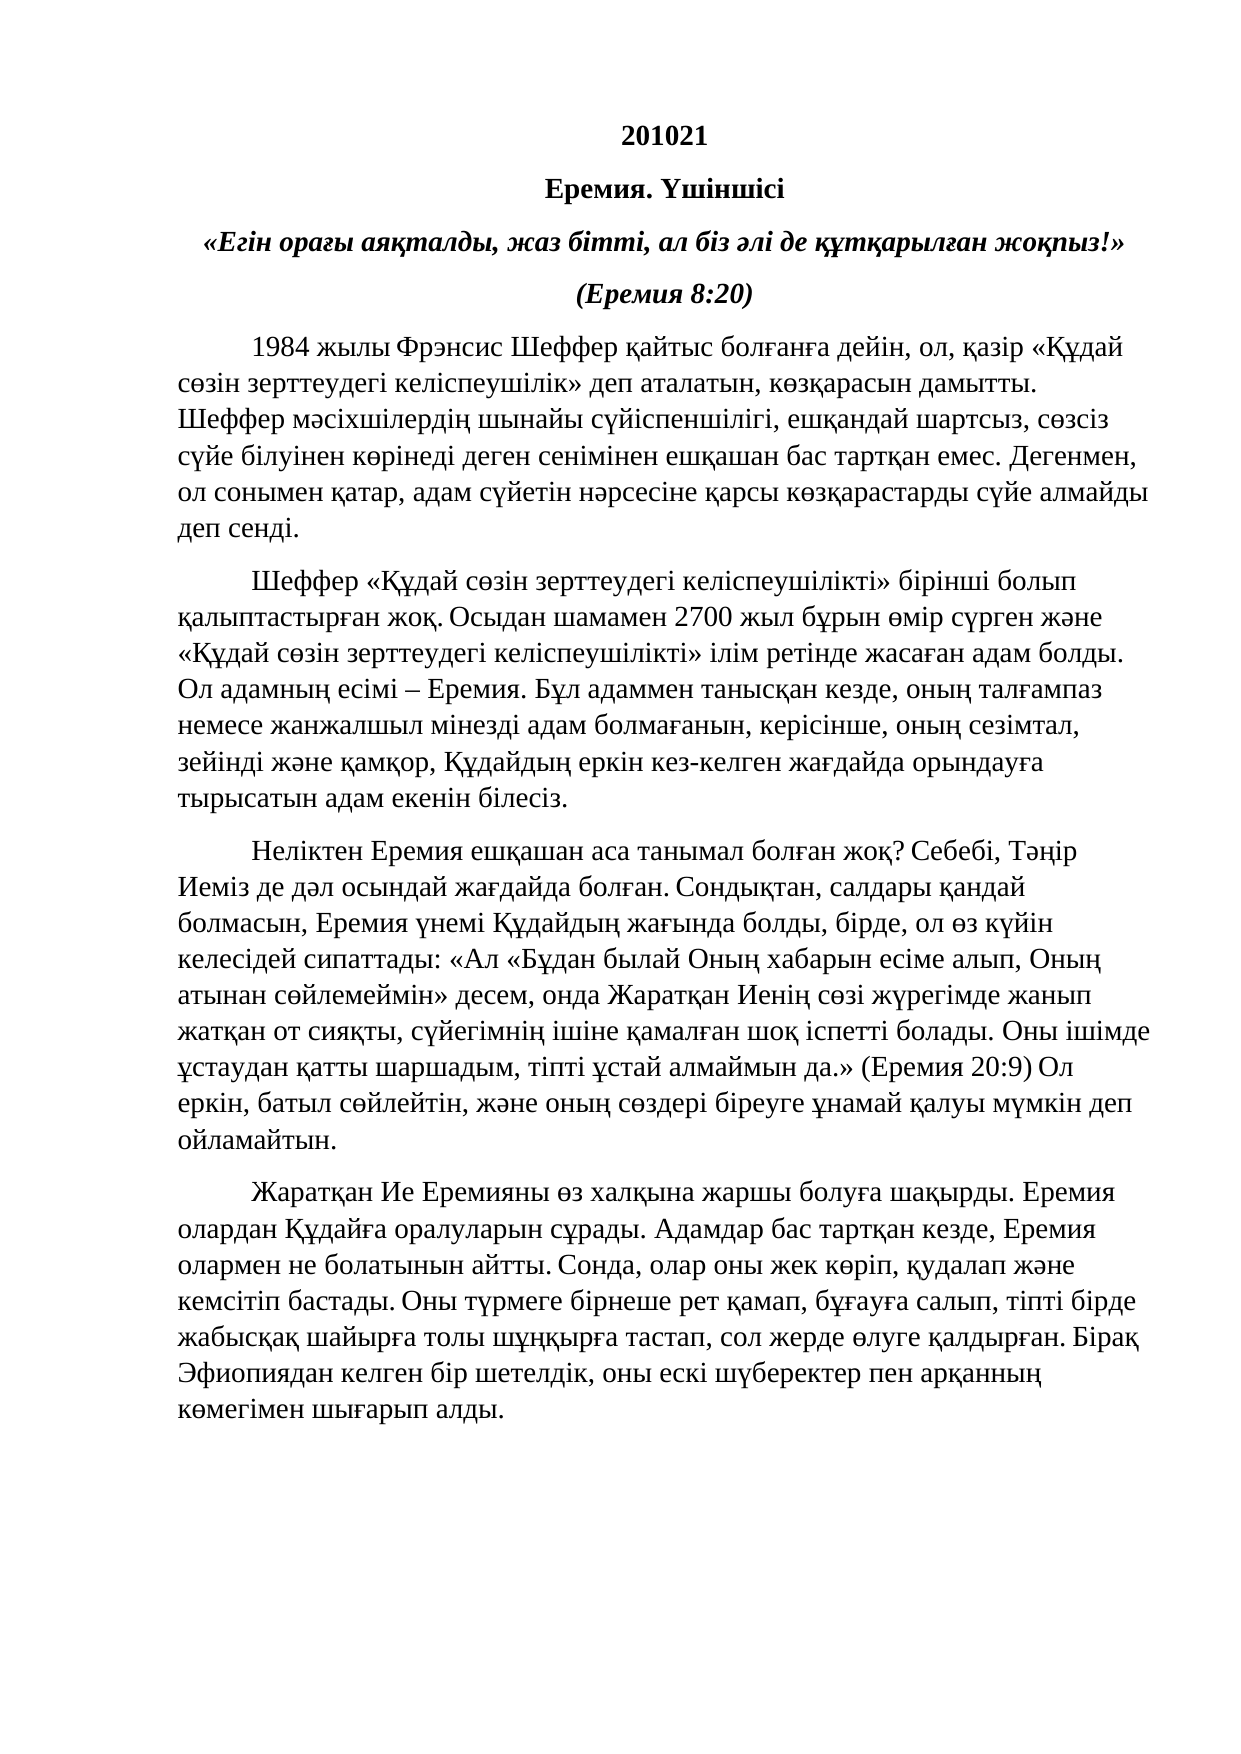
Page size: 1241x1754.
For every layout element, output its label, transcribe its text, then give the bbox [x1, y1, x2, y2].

text Жаратқан Ие Еремияны өз халқына жаршы болуға шақырды. Еремия олардан Құдайға оралуларын сұрады. Адамдар бас тартқан кезде, Еремия олармен не болатынын айтты. Сонда, олар оны жек көріп, қудалап және кемсітіп бастады. Оны түрмеге бірнеше рет қамап, бұғауға салып, тіпті бірде жабысқақ шайырға толы шұңқырға тастап, сол жерде өлуге қалдырған. Бірақ Эфиопиядан келген бір шетелдік, оны ескі шүберектер пен арқанның көмегімен шығарып алды. [177, 1174, 1152, 1425]
text (Еремия 8:20) [177, 277, 1152, 310]
text Неліктен Еремия ешқашан аса танымал болған жоқ? Себебі, Тәңір Иеміз де дәл осындай жағдайда болған. Сондықтан, салдары қандай болмасын, Еремия үнемі Құдайдың жағында болды, бірде, ол өз күйін келесідей сипаттады: «Ал «Бұдан былай Оның хабарын есіме алып, Оның атынан сөйлемеймін» десем, онда Жаратқан Иенің сөзі жүрегімде жанып жатқан от сияқты, сүйегімнің ішіне қамалған шоқ іспетті болады. Оны ішімде ұстаудан қатты шаршадым, тіпті ұстай алмаймын да.» (Еремия 20:9) Ол еркін, батыл сөйлейтін, және оның сөздері біреуге ұнамай қалуы мүмкін деп ойламайтын. [177, 833, 1152, 1155]
text Еремия. Үшіншісі [177, 171, 1152, 204]
text «Егін орағы аяқталды, жаз бітті, ал біз әлі де құтқарылған жоқпыз!» [177, 224, 1152, 257]
text 1984 жылы Фрэнсис Шеффер қайтыс болғанға дейін, ол, қазір «Құдай сөзін зерттеудегі келіспеушілік» деп аталатын, көзқарасын дамытты. Шеффер мәсіхшілердің шынайы сүйіспеншілігі, ешқандай шартсыз, сөзсіз сүйе білуінен көрінеді деген сенімінен ешқашан бас тартқан емес. Дегенмен, ол сонымен қатар, адам сүйетін нәрсесіне қарсы көзқарастарды сүйе алмайды деп сенді. [177, 329, 1152, 544]
text 201021 [177, 118, 1152, 152]
text Шеффер «Құдай сөзін зерттеудегі келіспеушілікті» бірінші болып қалыптастырған жоқ. Осыдан шамамен 2700 жыл бұрын өмір сүрген және «Құдай сөзін зерттеудегі келіспеушілікті» ілім ретінде жасаған адам болды. Ол адамның есімі – Еремия. Бұл адаммен танысқан кезде, оның талғампаз немесе жанжалшыл мінезді адам болмағанын, керісінше, оның сезімтал, зейінді және қамқор, Құдайдың еркін кез-келген жағдайда орындауға тырысатын адам екенін білесіз. [177, 563, 1152, 813]
